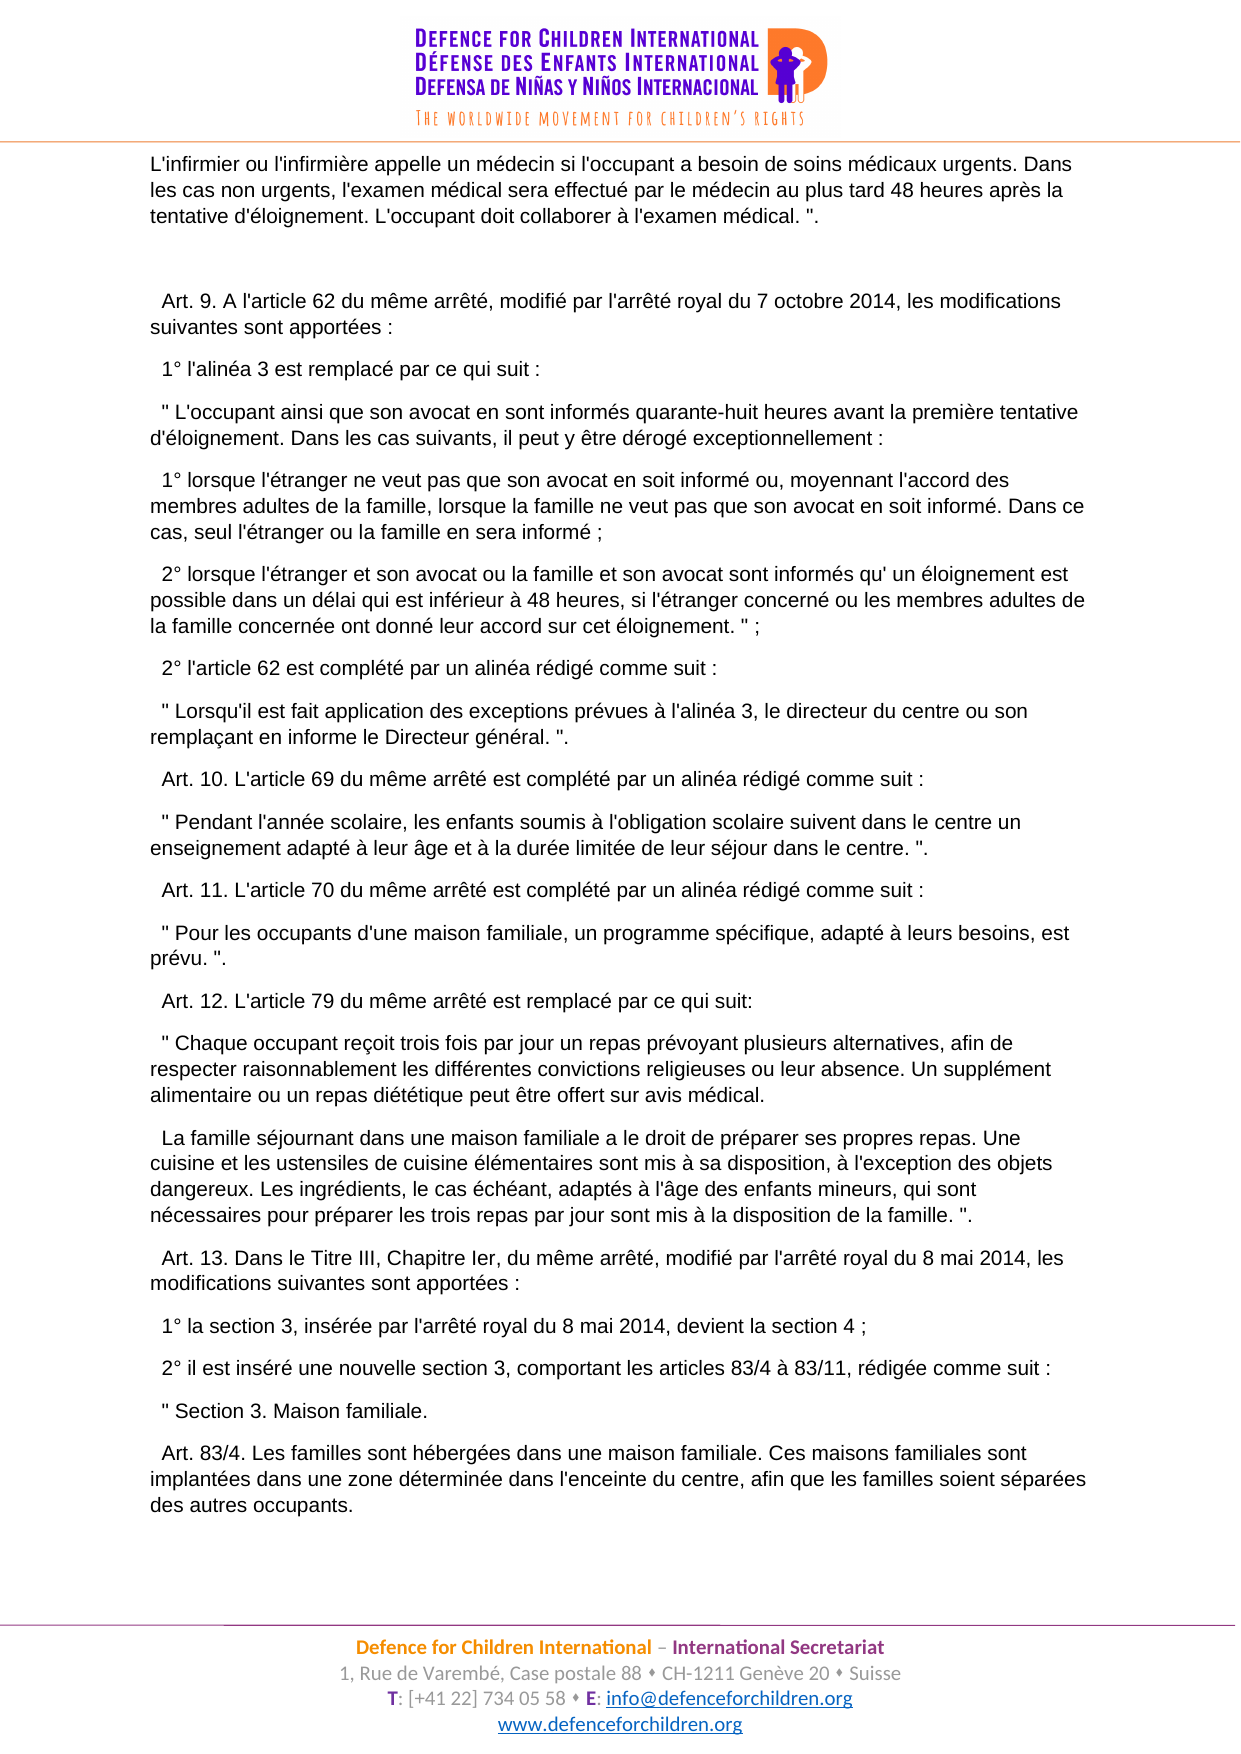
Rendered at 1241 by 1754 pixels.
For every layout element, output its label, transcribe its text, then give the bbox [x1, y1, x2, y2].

text 2° il est inséré une nouvelle section 3, comportant les articles 83/4 à 83/11, rédigée comme suit : [150, 1356, 1090, 1380]
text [150, 152, 1090, 228]
text Art. 9. A l'article 62 du même arrêté, modifié par l'arrêté royal du 7 octobre 2014, les modifications suivantes sont apportées : [150, 289, 1090, 338]
text " Lorsqu'il est fait application des exceptions prévues à l'alinéa 3, le directeur du centre ou son remplaçant en informe le Directeur général. ". [150, 699, 1090, 748]
text Art. 11. L'article 70 du même arrêté est complété par un alinéa rédigé comme suit : [150, 878, 1090, 902]
text 2° l'article 62 est complété par un alinéa rédigé comme suit : [150, 656, 1090, 680]
text Art. 12. L'article 79 du même arrêté est remplacé par ce qui suit: [150, 989, 1090, 1013]
text La famille séjournant dans une maison familiale a le droit de préparer ses propres repas. Une cuisine et les ustensiles de cuisine élémentaires sont mis à sa disposition, à l'exception des objets dangereux. Les ingrédients, le cas échéant, adaptés à l'âge des enfants mineurs, qui sont nécessaires pour préparer les trois repas par jour sont mis à la disposition de la famille. ". [150, 1125, 1090, 1227]
picture [400, 16, 841, 138]
text Art. 10. L'article 69 du même arrêté est complété par un alinéa rédigé comme suit : [150, 767, 1090, 791]
text Art. 83/4. Les familles sont hébergées dans une maison familiale. Ces maisons familiales sont implantées dans une zone déterminée dans l'enceinte du centre, afin que les familles soient séparées des autres occupants. [150, 1441, 1090, 1517]
text " L'occupant ainsi que son avocat en sont informés quarante-huit heures avant la première tentative d'éloignement. Dans les cas suivants, il peut y être dérogé exceptionnellement : [150, 399, 1090, 449]
text 1° la section 3, insérée par l'arrêté royal du 8 mai 2014, devient la section 4 ; [150, 1314, 1090, 1338]
text " Section 3. Maison familiale. [150, 1399, 1090, 1423]
text 1° lorsque l'étranger ne veut pas que son avocat en soit informé ou, moyennant l'accord des membres adultes de la famille, lorsque la famille ne veut pas que son avocat en soit informé. Dans ce cas, seul l'étranger ou la famille en sera informé ; [150, 468, 1090, 543]
text " Chaque occupant reçoit trois fois par jour un repas prévoyant plusieurs alternatives, afin de respecter raisonnablement les différentes convictions religieuses ou leur absence. Un supplément alimentaire ou un repas diététique peut être offert sur avis médical. [150, 1031, 1090, 1107]
text " Pour les occupants d'une maison familiale, un programme spécifique, adapté à leurs besoins, est prévu. ". [150, 920, 1090, 970]
text Art. 13. Dans le Titre III, Chapitre Ier, du même arrêté, modifié par l'arrêté royal du 8 mai 2014, les modifications suivantes sont apportées : [150, 1245, 1090, 1295]
text 2° lorsque l'étranger et son avocat ou la famille et son avocat sont informés qu' un éloignement est possible dans un délai qui est inférieur à 48 heures, si l'étranger concerné ou les membres adultes de la famille concernée ont donné leur accord sur cet éloignement. " ; [150, 562, 1090, 638]
text 1° l'alinéa 3 est remplacé par ce qui suit : [150, 357, 1090, 381]
text " Pendant l'année scolaire, les enfants soumis à l'obligation scolaire suivent dans le centre un enseignement adapté à leur âge et à la durée limitée de leur séjour dans le centre. ". [150, 809, 1090, 859]
